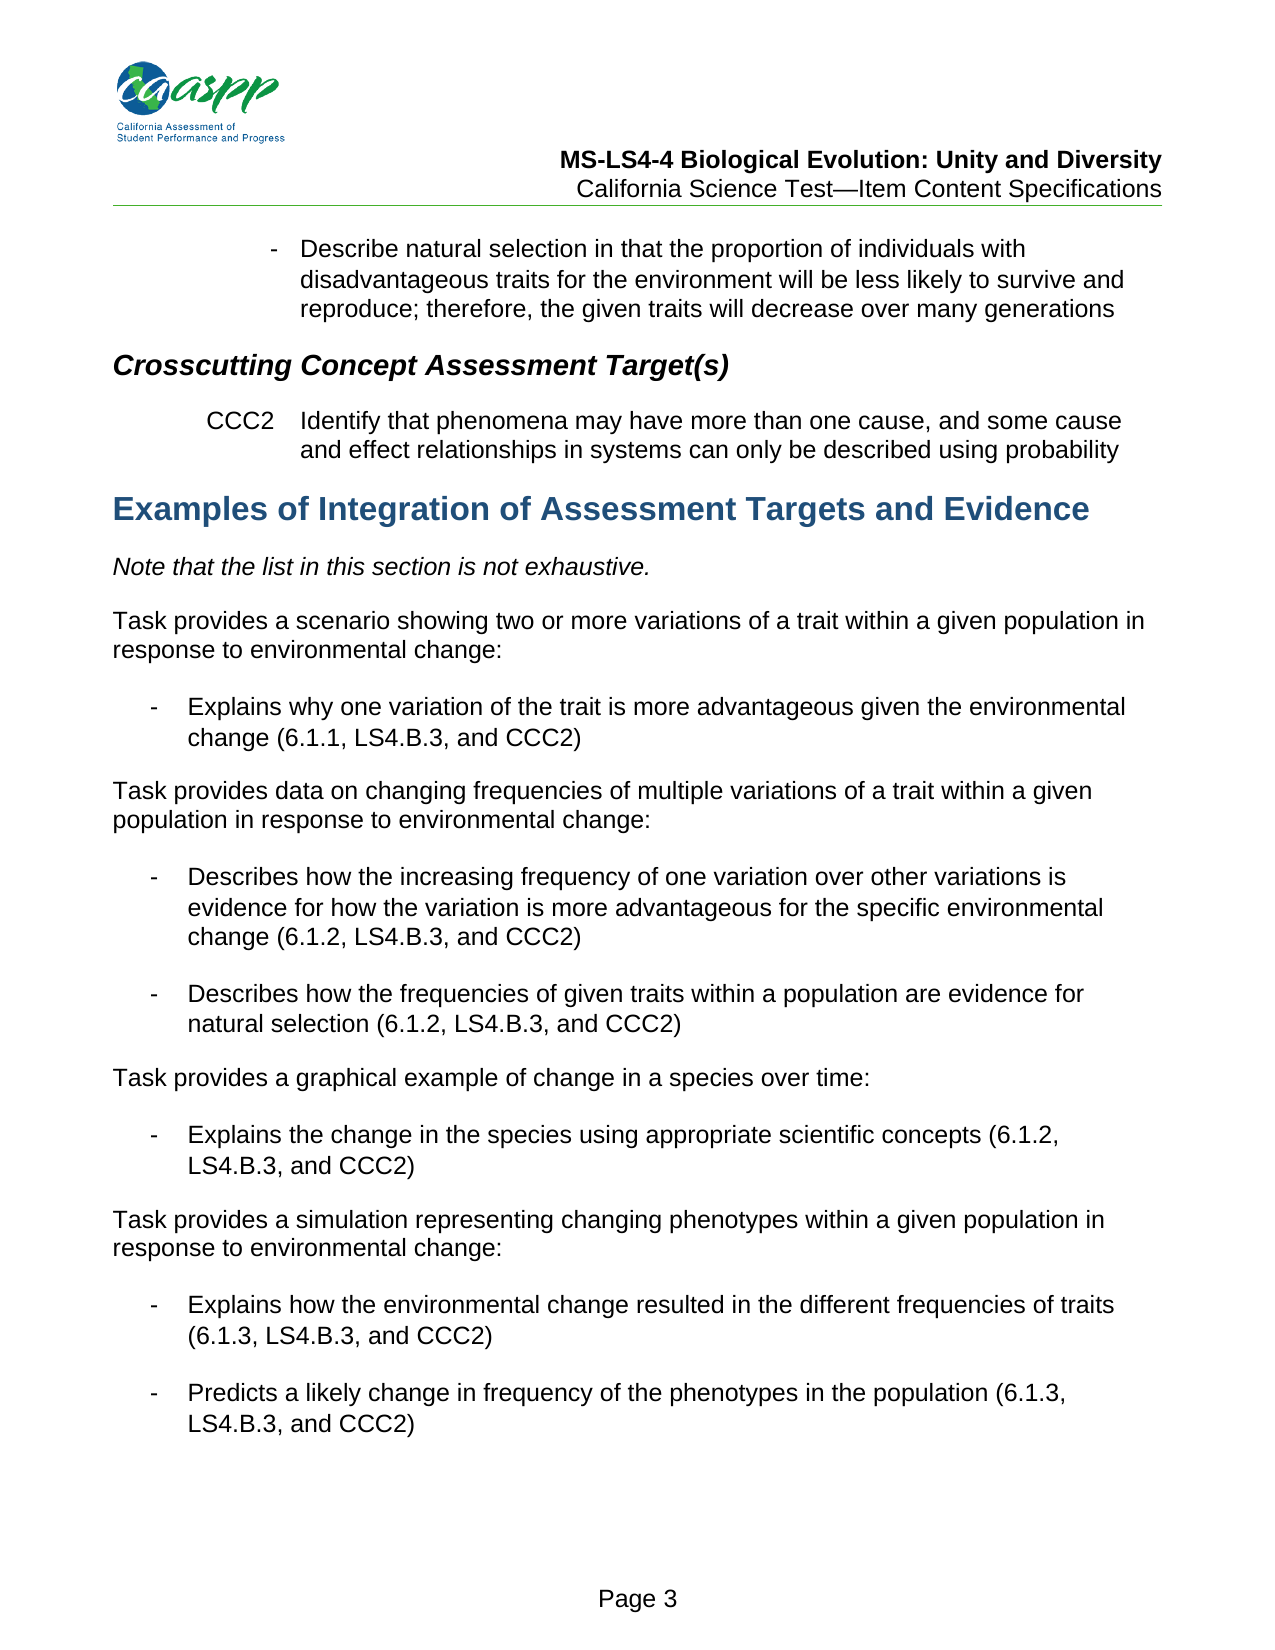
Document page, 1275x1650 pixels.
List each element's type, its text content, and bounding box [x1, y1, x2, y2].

text Explains why one variation of the trait is more advantageous given the environmental change (6.1.1, LS4.B.3, and CCC2) [150, 688, 1162, 751]
text CCC2 Identify that phenomena may have more than one cause, and some cause and effect relationships in systems can only be described using probability [206, 406, 1162, 464]
text Explains the change in the species using appropriate scientific concepts (6.1.2, LS4.B.3, and CCC2) [150, 1117, 1162, 1180]
text Task provides a simulation representing changing phenotypes within a given population in response to environmental change: [112, 1205, 1162, 1262]
text Describe natural selection in that the proportion of individuals with disadvantageous traits for the environment will be less likely to survive and reproduce; therefore, the given traits will decrease over many generations [270, 231, 1162, 323]
picture [112, 60, 287, 146]
text Predicts a likely change in frequency of the phenotypes in the population (6.1.3, LS4.B.3, and CCC2) [150, 1375, 1162, 1438]
text Note that the list in this section is not exhaustive. [112, 552, 1162, 581]
text Task provides data on changing frequencies of multiple variations of a trait within a given population in response to environmental change: [112, 776, 1162, 834]
subtitle Examples of Integration of Assessment Targets and Evidence [112, 489, 1162, 527]
text Describes how the increasing frequency of one variation over other variations is evidence for how the variation is more advantageous for the specific environmental change (6.1.2, LS4.B.3, and CCC2) [150, 859, 1162, 950]
text Explains how the environmental change resulted in the different frequencies of traits (6.1.3, LS4.B.3, and CCC2) [150, 1287, 1162, 1350]
text Describes how the frequencies of given traits within a population are evidence for natural selection (6.1.2, LS4.B.3, and CCC2) [150, 975, 1162, 1038]
subtitle Crosscutting Concept Assessment Target(s) [112, 348, 1162, 381]
text Task provides a graphical example of change in a species over time: [112, 1063, 1162, 1092]
text Task provides a scenario showing two or more variations of a trait within a given population in response to environmental change: [112, 606, 1162, 663]
